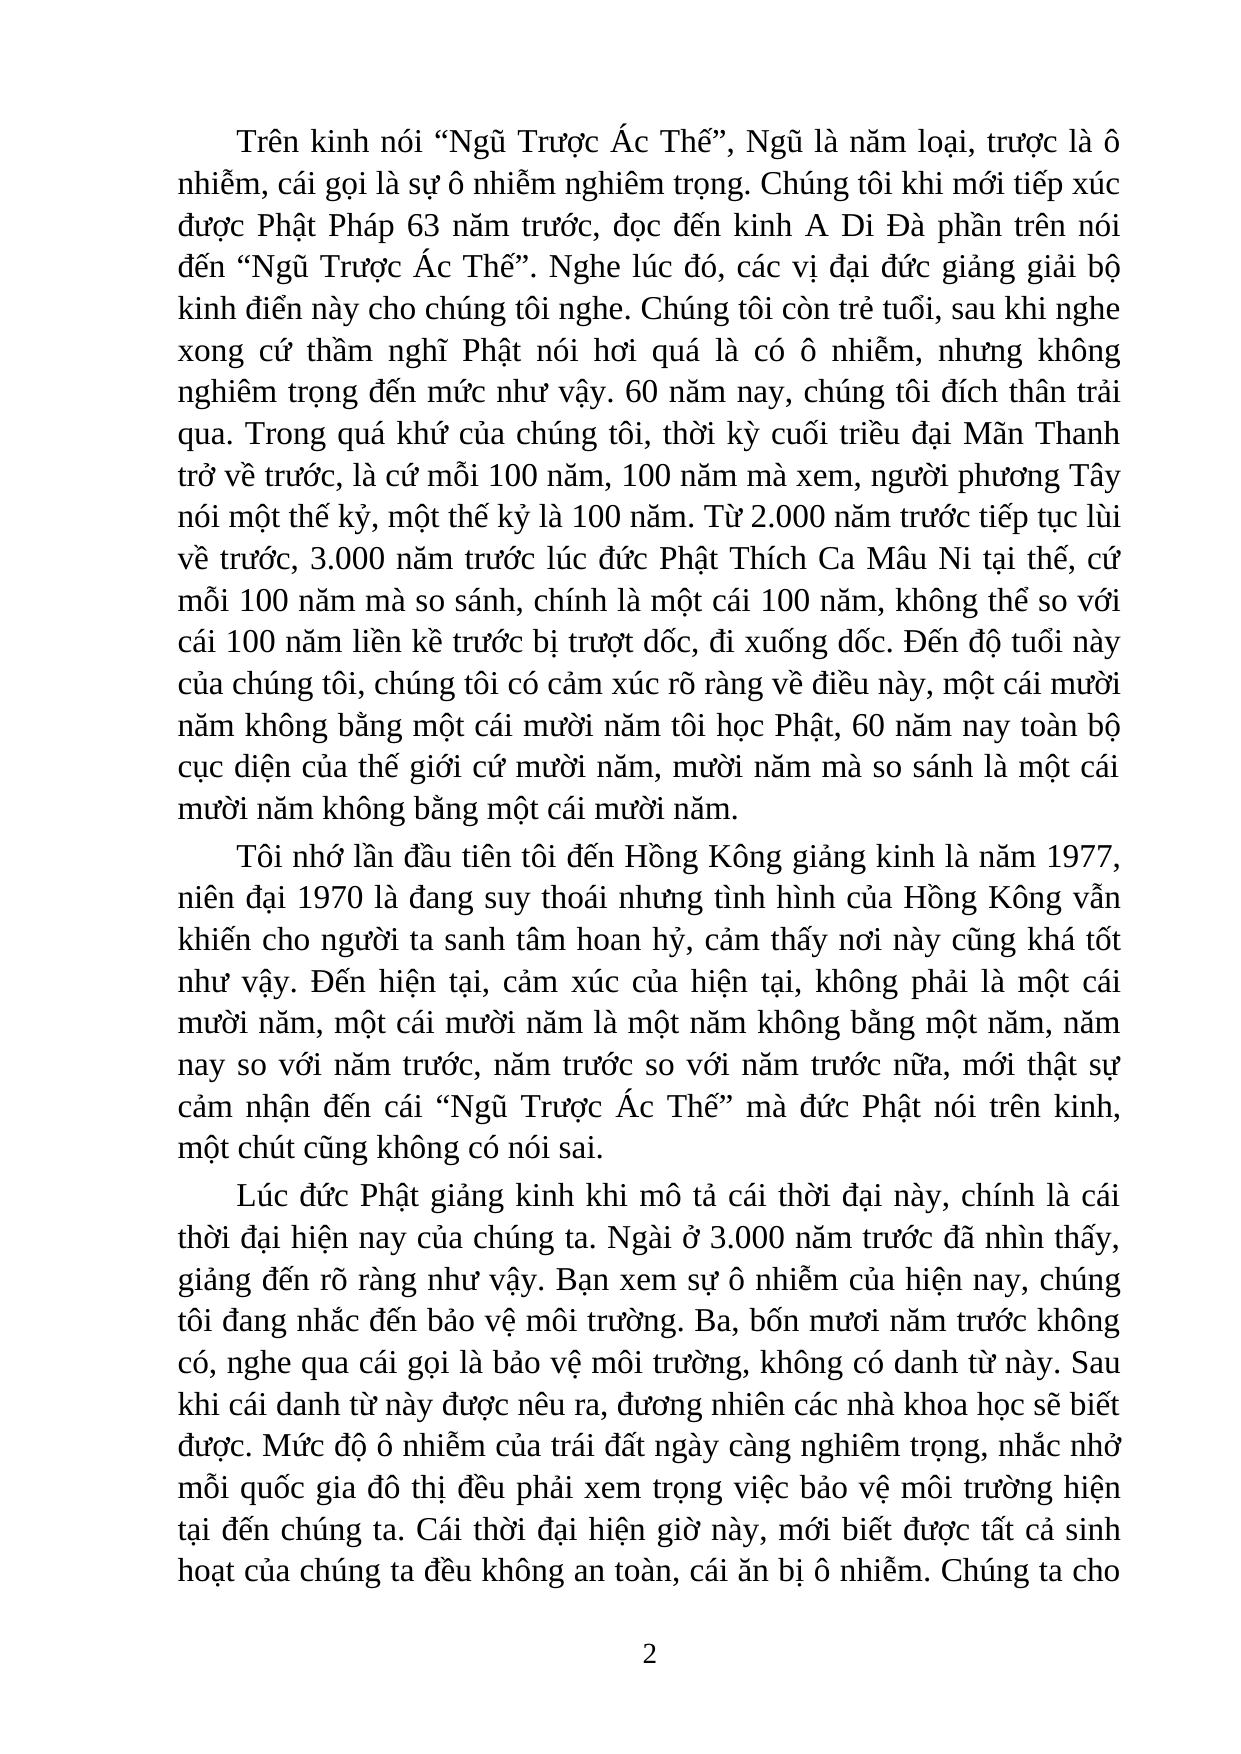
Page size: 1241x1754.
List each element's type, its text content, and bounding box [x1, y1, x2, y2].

text Trên kinh nói “Ngũ Trược Ác Thế”, Ngũ là năm loại, trược là ô nhiễm, cái gọi là sự ô nhiễm nghiêm trọng. Chúng tôi khi mới tiếp xúc được Phật Pháp 63 năm trước, đọc đến kinh A Di Đà phần trên nói đến “Ngũ Trược Ác Thế”. Nghe lúc đó, các vị đại đức giảng giải bộ kinh điển này cho chúng tôi nghe. Chúng tôi còn trẻ tuổi, sau khi nghe xong cứ thầm nghĩ Phật nói hơi quá là có ô nhiễm, nhưng không nghiêm trọng đến mức như vậy. 60 năm nay, chúng tôi đích thân trải qua. Trong quá khứ của chúng tôi, thời kỳ cuối triều đại Mãn Thanh trở về trước, là cứ mỗi 100 năm, 100 năm mà xem, người phương Tây nói một thế kỷ, một thế kỷ là 100 năm. Từ 2.000 năm trước tiếp tục lùi về trước, 3.000 năm trước lúc đức Phật Thích Ca Mâu Ni tại thế, cứ mỗi 100 năm mà so sánh, chính là một cái 100 năm, không thể so với cái 100 năm liền kề trước bị trượt dốc, đi xuống dốc. Đến độ tuổi này của chúng tôi, chúng tôi có cảm xúc rõ ràng về điều này, một cái mười năm không bằng một cái mười năm tôi học Phật, 60 năm nay toàn bộ cục diện của thế giới cứ mười năm, mười năm mà so sánh là một cái mười năm không bằng một cái mười năm. [177, 118, 1122, 826]
text Tôi nhớ lần đầu tiên tôi đến Hồng Kông giảng kinh là năm 1977, niên đại 1970 là đang suy thoái nhưng tình hình của Hồng Kông vẫn khiến cho người ta sanh tâm hoan hỷ, cảm thấy nơi này cũng khá tốt như vậy. Đến hiện tại, cảm xúc của hiện tại, không phải là một cái mười năm, một cái mười năm là một năm không bằng một năm, năm nay so với năm trước, năm trước so với năm trước nữa, mới thật sự cảm nhận đến cái “Ngũ Trược Ác Thế” mà đức Phật nói trên kinh, một chút cũng không có nói sai. [177, 833, 1122, 1166]
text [177, 1172, 1122, 1589]
